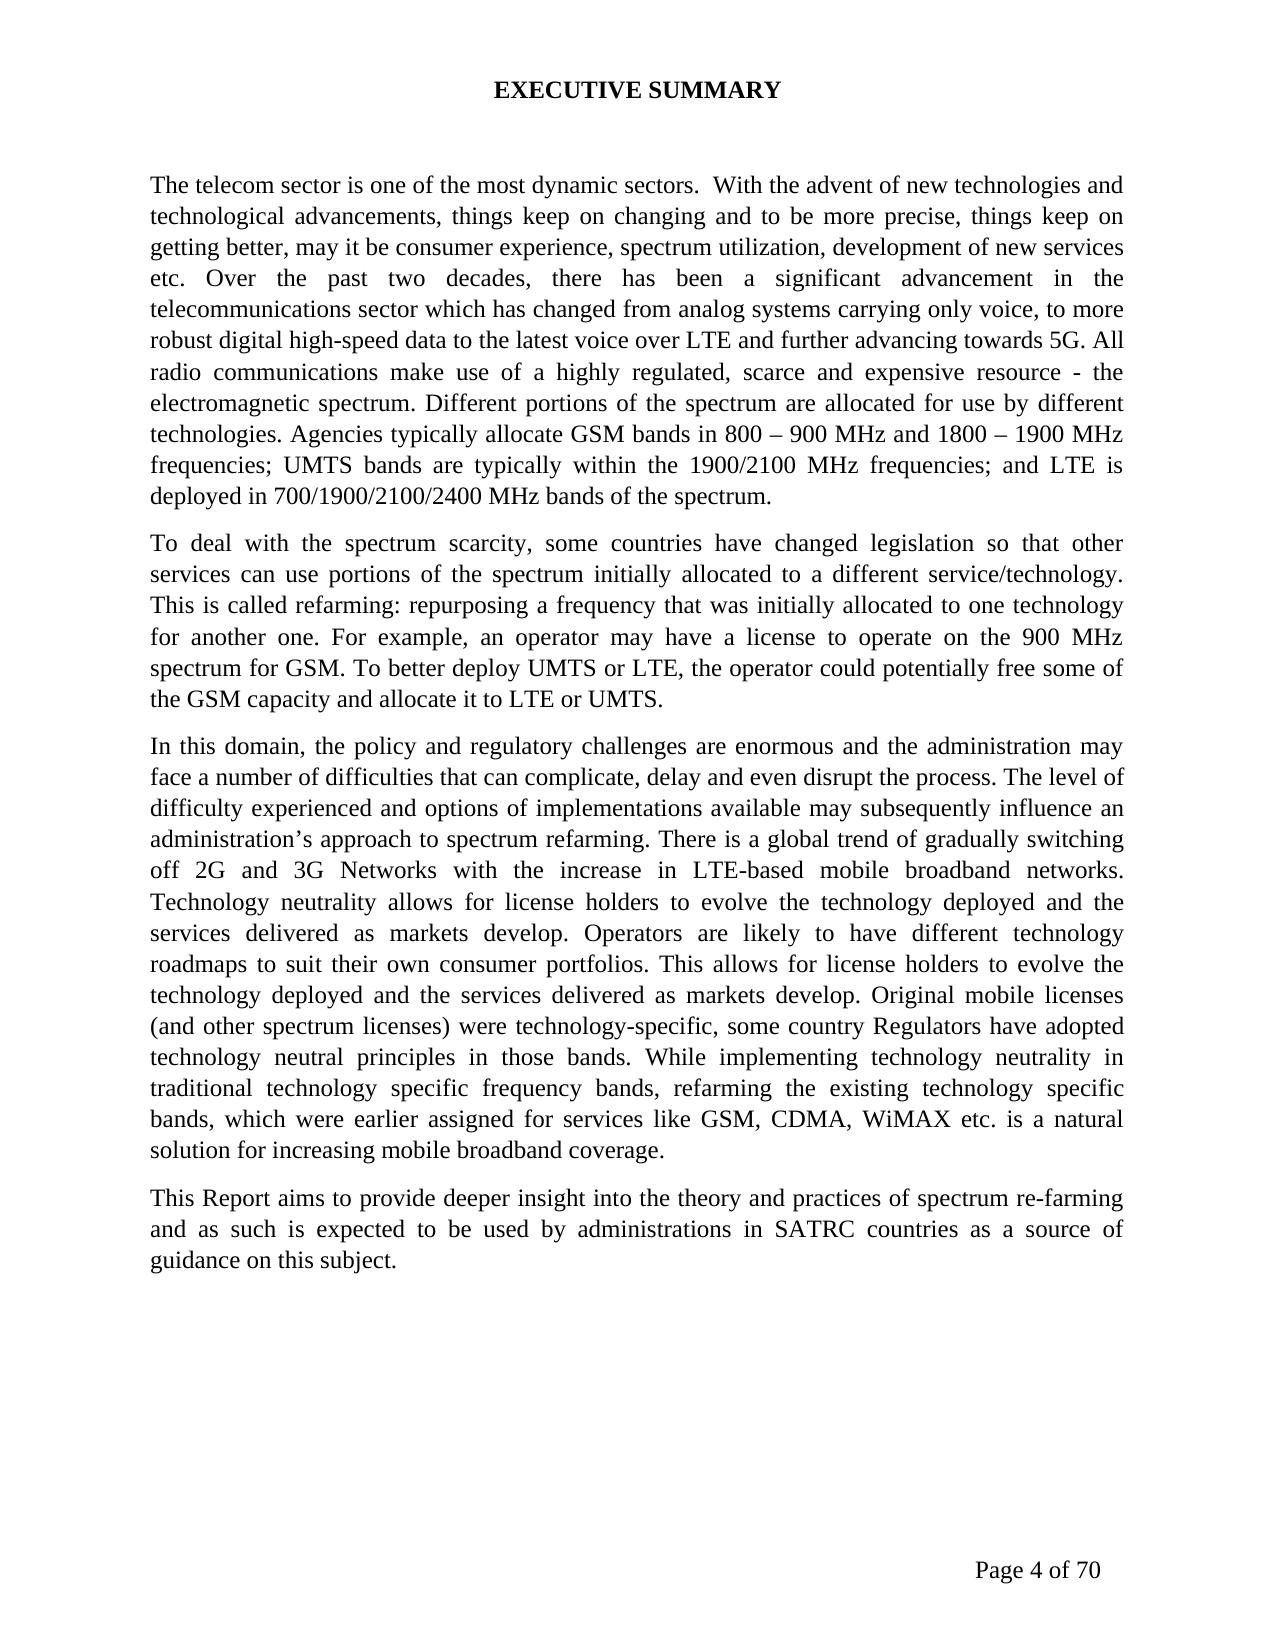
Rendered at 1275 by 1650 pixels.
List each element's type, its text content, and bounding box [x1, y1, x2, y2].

text In this domain, the policy and regulatory challenges are enormous and the administration may face a number of difficulties that can complicate, delay and even disrupt the process. The level of difficulty experienced and options of implementations available may subsequently influence an administration’s approach to spectrum refarming. There is a global trend of gradually switching off 2G and 3G Networks with the increase in LTE-based mobile broadband networks. Technology neutrality allows for license holders to evolve the technology deployed and the services delivered as markets develop. Operators are likely to have different technology roadmaps to suit their own consumer portfolios. This allows for license holders to evolve the technology deployed and the services delivered as markets develop. Original mobile licenses (and other spectrum licenses) were technology-specific, some country Regulators have adopted technology neutral principles in those bands. While implementing technology neutrality in traditional technology specific frequency bands, refarming the existing technology specific bands, which were earlier assigned for services like GSM, CDMA, WiMAX etc. is a natural solution for increasing mobile broadband coverage. [150, 731, 1125, 1164]
text This Report aims to provide deeper insight into the theory and practices of spectrum re-farming and as such is expected to be used by administrations in SATRC countries as a source of guidance on this subject. [150, 1183, 1125, 1273]
text To deal with the spectrum scarcity, some countries have changed legislation so that other services can use portions of the spectrum initially allocated to a different service/technology. This is called refarming: repurposing a frequency that was initially allocated to one technology for another one. For example, an operator may have a license to operate on the 900 MHz spectrum for GSM. To better deploy UMTS or LTE, the operator could potentially free some of the GSM capacity and allocate it to LTE or UMTS. [150, 528, 1125, 712]
text EXECUTIVE SUMMARY [150, 75, 1125, 104]
text The telecom sector is one of the most dynamic sectors. With the advent of new technologies and technological advancements, things keep on changing and to be more precise, things keep on getting better, may it be consumer experience, spectrum utilization, development of new services etc. Over the past two decades, there has been a significant advancement in the telecommunications sector which has changed from analog systems carrying only voice, to more robust digital high-speed data to the latest voice over LTE and further advancing towards 5G. All radio communications make use of a highly regulated, scarce and expensive resource - the electromagnetic spectrum. Different portions of the spectrum are allocated for use by different technologies. Agencies typically allocate GSM bands in 800 – 900 MHz and 1800 – 1900 MHz frequencies; UMTS bands are typically within the 1900/2100 MHz frequencies; and LTE is deployed in 700/1900/2100/2400 MHz bands of the spectrum. [150, 170, 1125, 509]
